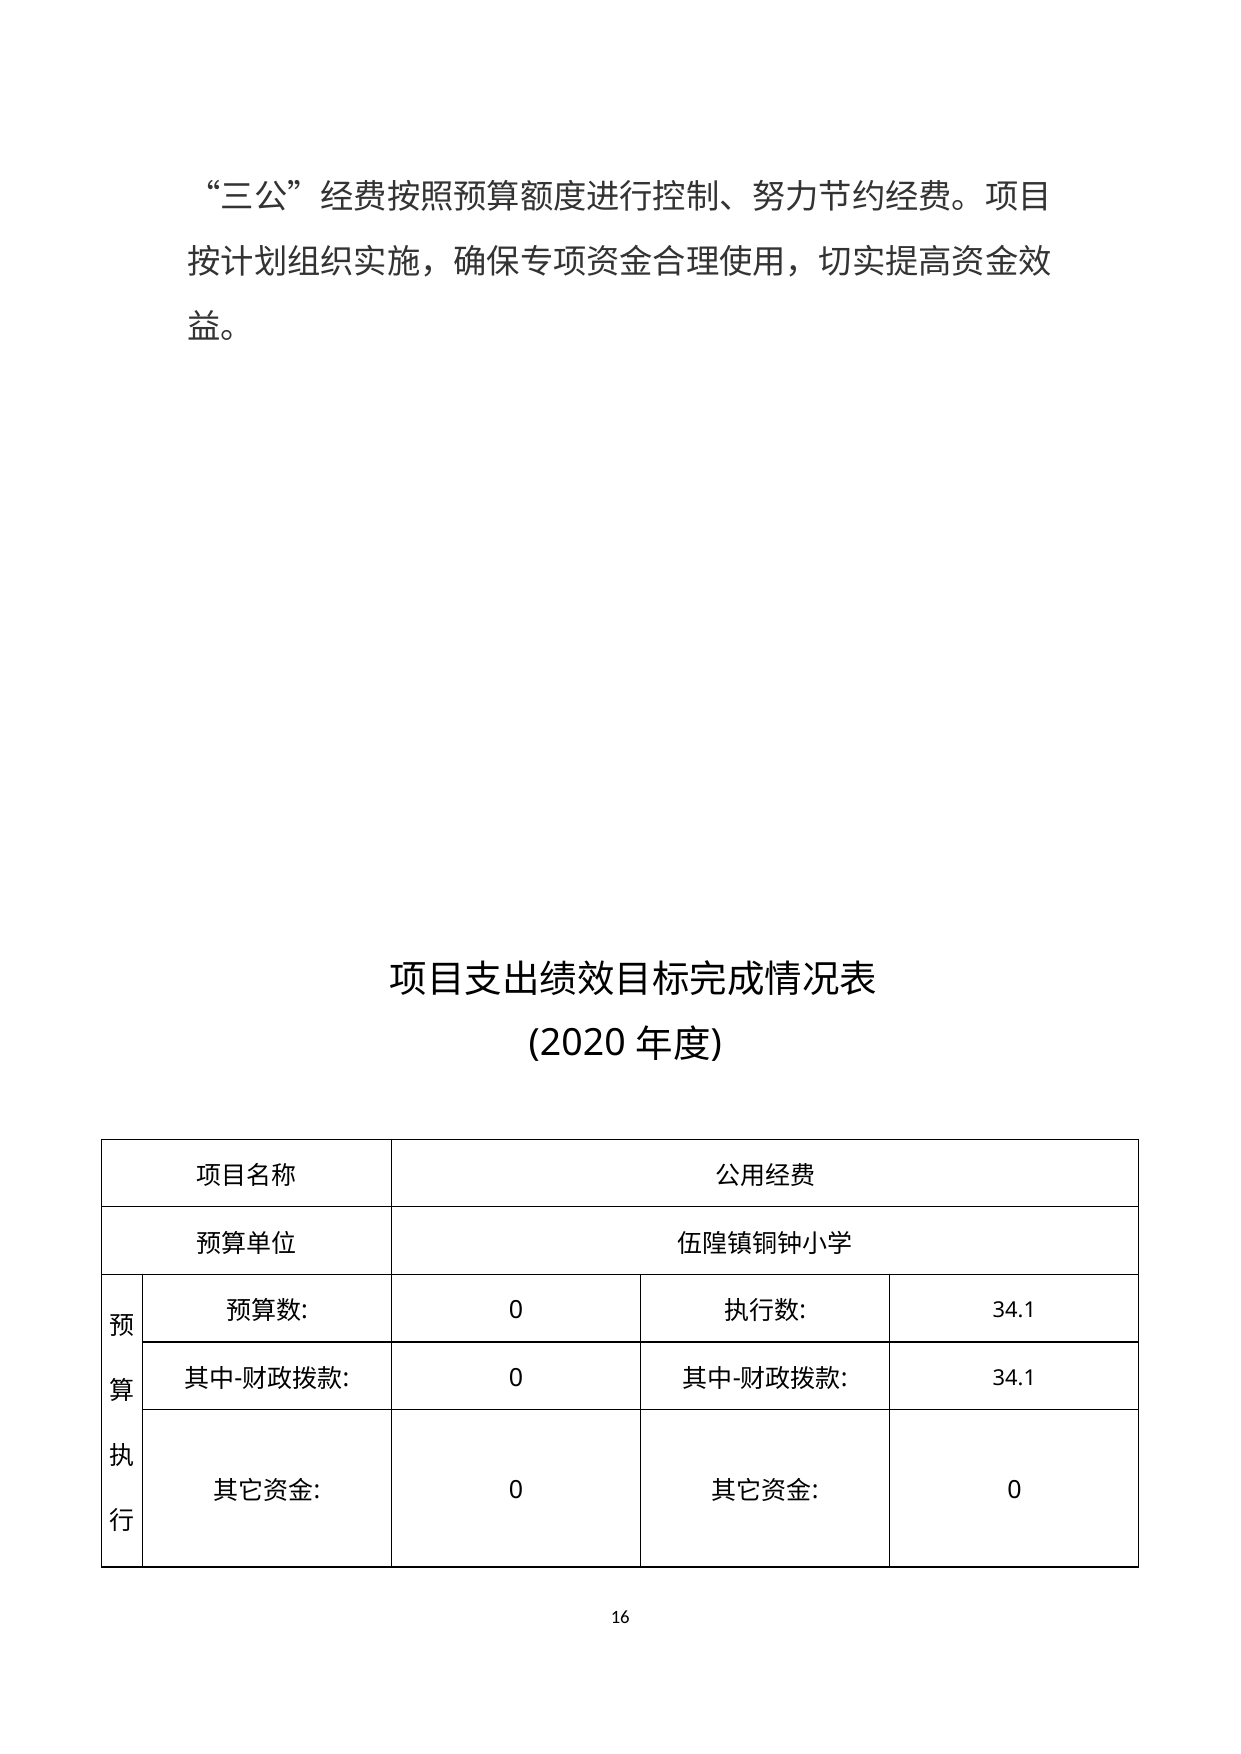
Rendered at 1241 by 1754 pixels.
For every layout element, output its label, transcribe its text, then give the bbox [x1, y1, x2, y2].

table_cell 其中-财政拨款: [641, 1343, 889, 1409]
table_cell 伍隍镇铜钟小学 [392, 1207, 1138, 1274]
table_cell 预算单位 [102, 1207, 391, 1274]
table_cell 0 [890, 1410, 1138, 1566]
table_cell 0 [392, 1275, 640, 1341]
table_cell 公用经费 [392, 1140, 1138, 1206]
table_cell 预算执行情况(万元) [102, 1275, 142, 1566]
table_cell 其中-财政拨款: [143, 1343, 391, 1409]
table_cell 其它资金: [143, 1410, 391, 1566]
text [187, 162, 1053, 357]
table_cell 34.1 [890, 1275, 1138, 1341]
table_cell 预算数: [143, 1275, 391, 1341]
table_cell 其它资金: [641, 1410, 889, 1566]
table_cell 34.1 [890, 1343, 1138, 1409]
table_cell 0 [392, 1343, 640, 1409]
table_cell 执行数: [641, 1275, 889, 1341]
table_cell 0 [392, 1410, 640, 1566]
table_header 项目支出绩效目标完成情况表 (2020 年度) [101, 942, 1139, 1138]
table_cell 项目名称 [102, 1140, 391, 1206]
